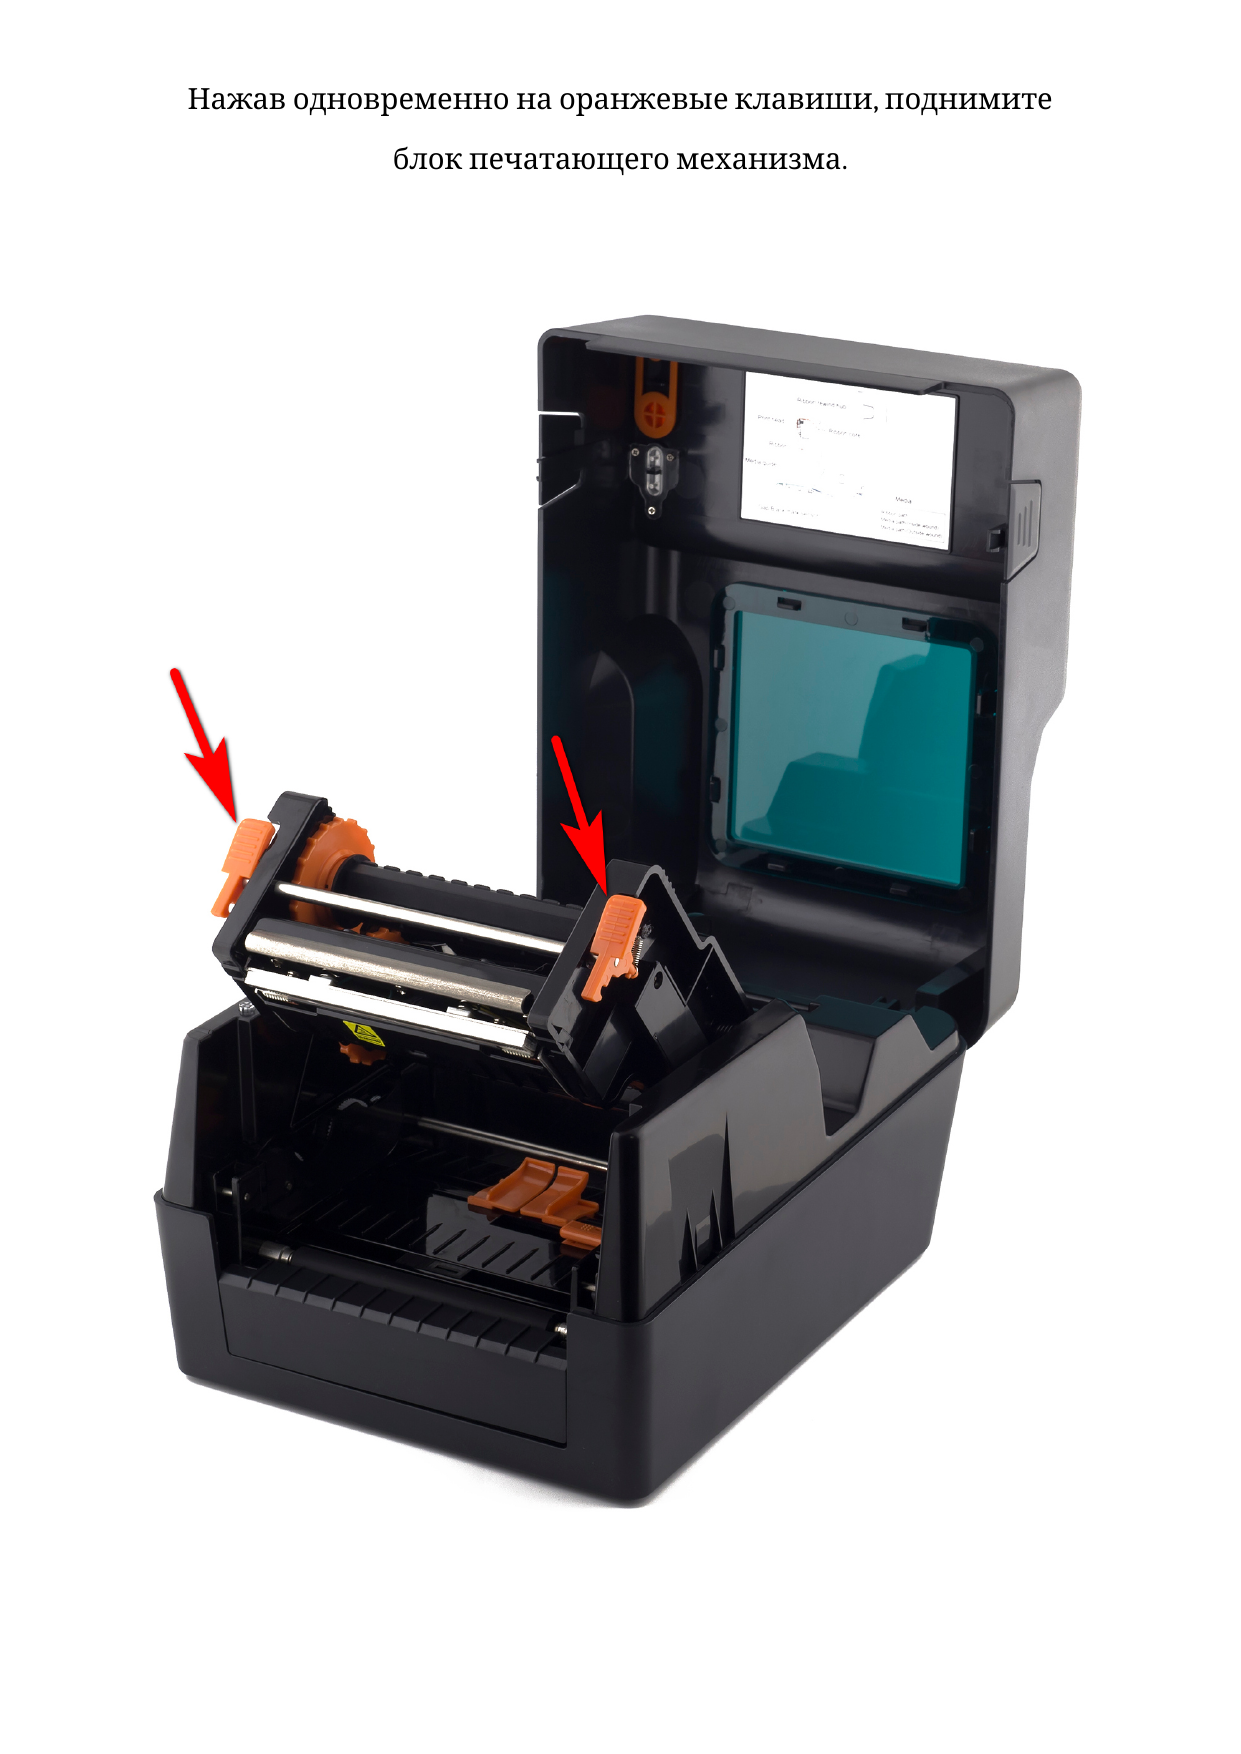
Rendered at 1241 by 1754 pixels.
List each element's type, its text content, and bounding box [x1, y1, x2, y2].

text блок печатающего механизма. [29, 143, 1211, 176]
text Нажав одновременно на оранжевые клавиши, поднимите [29, 83, 1211, 117]
picture [147, 309, 1093, 1512]
